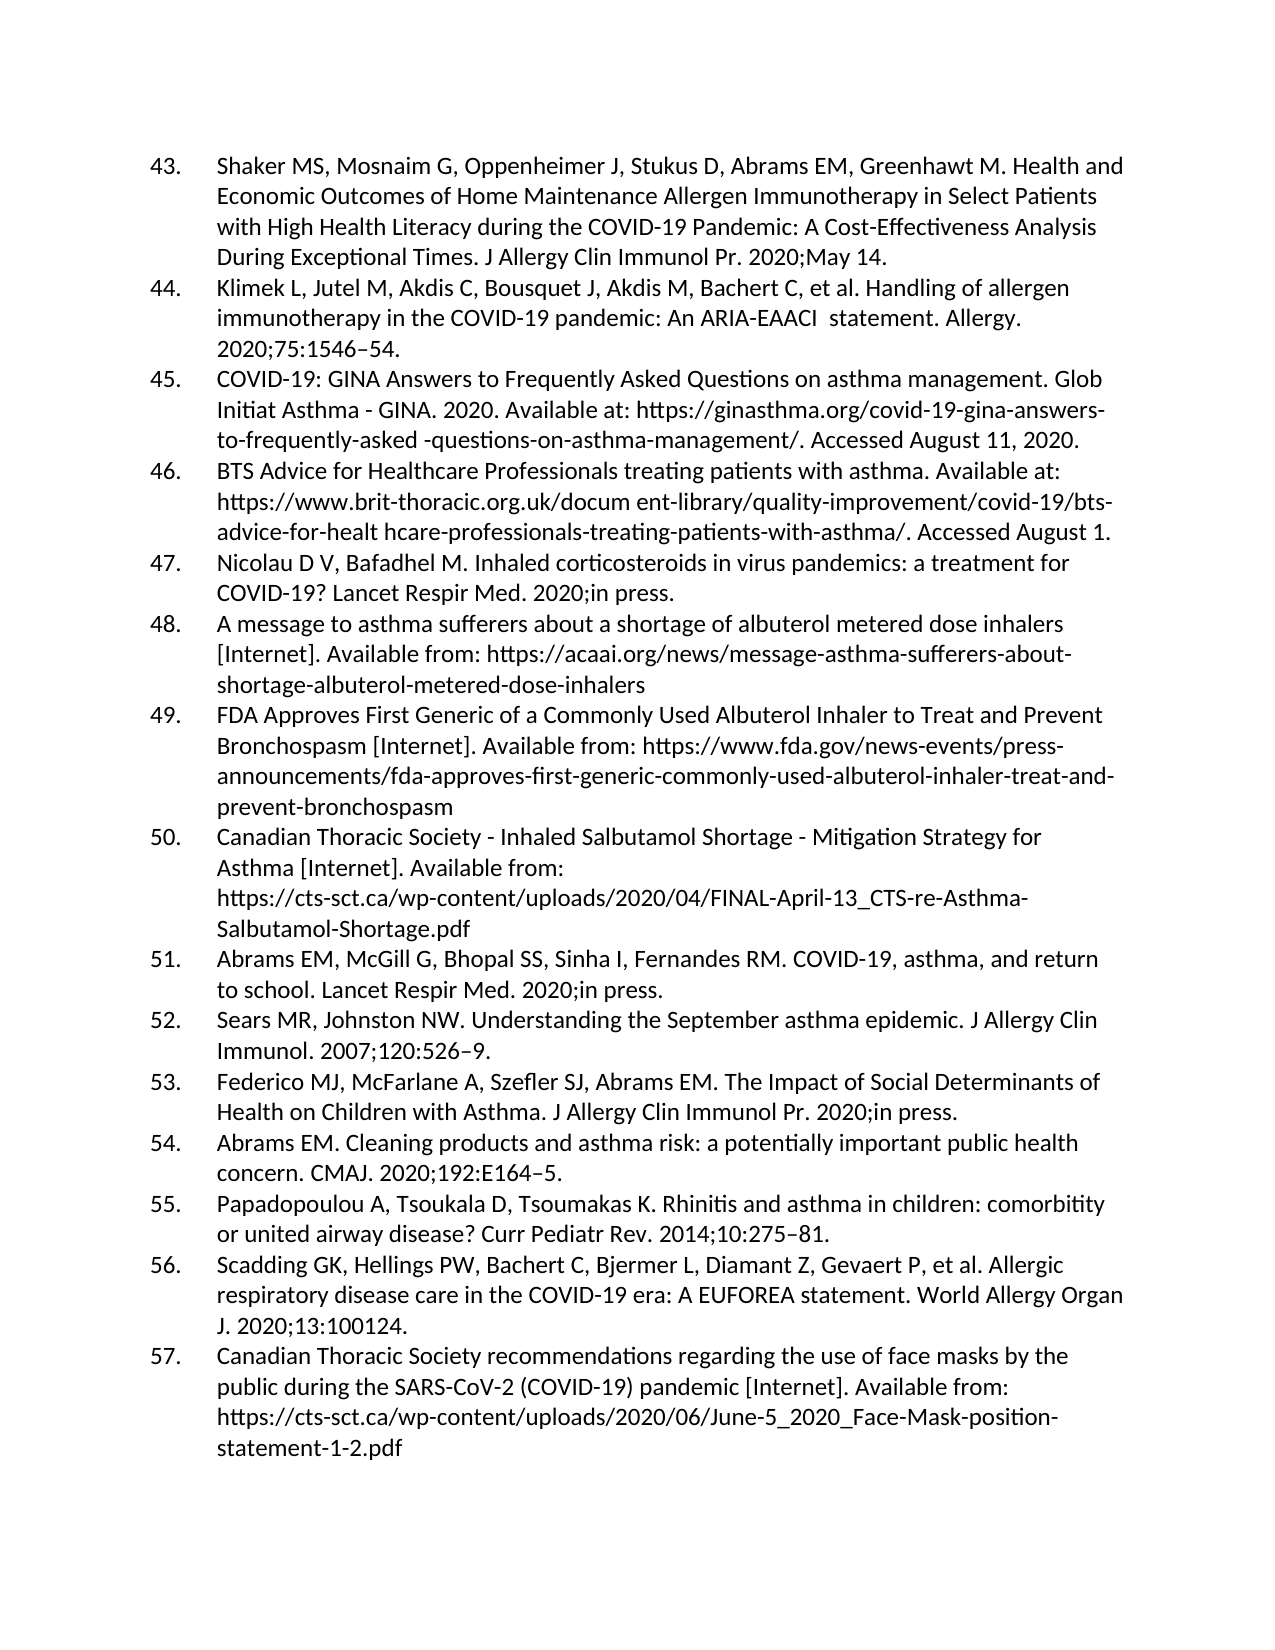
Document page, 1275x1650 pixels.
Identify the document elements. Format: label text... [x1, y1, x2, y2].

text 53. Federico MJ, McFarlane A, Szefler SJ, Abrams EM. The Impact of Social Determinants of Health on Children with Asthma. J Allergy Clin Immunol Pr. 2020;in press. [150, 1066, 1125, 1127]
text 56. Scadding GK, Hellings PW, Bachert C, Bjermer L, Diamant Z, Gevaert P, et al. Allergic respiratory disease care in the COVID-19 era: A EUFOREA statement. World Allergy Organ J. 2020;13:100124. [150, 1249, 1125, 1340]
text 49. FDA Approves First Generic of a Commonly Used Albuterol Inhaler to Treat and Prevent Bronchospasm [Internet]. Available from: https://www.fda.gov/news-events/press-announcements/fda-approves-first-generic-commonly-used-albuterol-inhaler-treat-and-prevent-bronchospasm [150, 699, 1125, 821]
text 50. Canadian Thoracic Society - Inhaled Salbutamol Shortage - Mitigation Strategy for Asthma [Internet]. Available from: https://cts-sct.ca/wp-content/uploads/2020/04/FINAL-April-13_CTS-re-Asthma-Salbutamol-Shortage.pdf [150, 821, 1125, 943]
text 52. Sears MR, Johnston NW. Understanding the September asthma epidemic. J Allergy Clin Immunol. 2007;120:526–9. [150, 1004, 1125, 1066]
text 54. Abrams EM. Cleaning products and asthma risk: a potentially important public health concern. CMAJ. 2020;192:E164–5. [150, 1127, 1125, 1188]
text 45. COVID-19: GINA Answers to Frequently Asked Questions on asthma management. Glob Initiat Asthma - GINA. 2020. Available at: https://ginasthma.org/covid-19-gina-answers-to-frequently-asked -questions-on-asthma-management/. Accessed August 11, 2020. [150, 364, 1125, 455]
text 46. BTS Advice for Healthcare Professionals treating patients with asthma. Available at: https://www.brit-thoracic.org.uk/docum ent-library/quality-improvement/covid-19/bts-advice-for-healt hcare-professionals-treating-patients-with-asthma/. Accessed August 1. [150, 455, 1125, 547]
text 57. Canadian Thoracic Society recommendations regarding the use of face masks by the public during the SARS-CoV-2 (COVID-19) pandemic [Internet]. Available from: https://cts-sct.ca/wp-content/uploads/2020/06/June-5_2020_Face-Mask-position-statement-1-2.pdf [150, 1340, 1125, 1462]
text 43. Shaker MS, Mosnaim G, Oppenheimer J, Stukus D, Abrams EM, Greenhawt M. Health and Economic Outcomes of Home Maintenance Allergen Immunotherapy in Select Patients with High Health Literacy during the COVID-19 Pandemic: A Cost-Effectiveness Analysis During Exceptional Times. J Allergy Clin Immunol Pr. 2020;May 14. [150, 150, 1125, 272]
text 44. Klimek L, Jutel M, Akdis C, Bousquet J, Akdis M, Bachert C, et al. Handling of allergen immunotherapy in the COVID-19 pandemic: An ARIA-EAACI statement. Allergy. 2020;75:1546–54. [150, 272, 1125, 364]
text 47. Nicolau D V, Bafadhel M. Inhaled corticosteroids in virus pandemics: a treatment for COVID-19? Lancet Respir Med. 2020;in press. [150, 547, 1125, 608]
text 51. Abrams EM, McGill G, Bhopal SS, Sinha I, Fernandes RM. COVID-19, asthma, and return to school. Lancet Respir Med. 2020;in press. [150, 943, 1125, 1004]
text 55. Papadopoulou A, Tsoukala D, Tsoumakas K. Rhinitis and asthma in children: comorbitity or united airway disease? Curr Pediatr Rev. 2014;10:275–81. [150, 1188, 1125, 1249]
text 48. A message to asthma sufferers about a shortage of albuterol metered dose inhalers [Internet]. Available from: https://acaai.org/news/message-asthma-sufferers-about-shortage-albuterol-metered-dose-inhalers [150, 608, 1125, 699]
